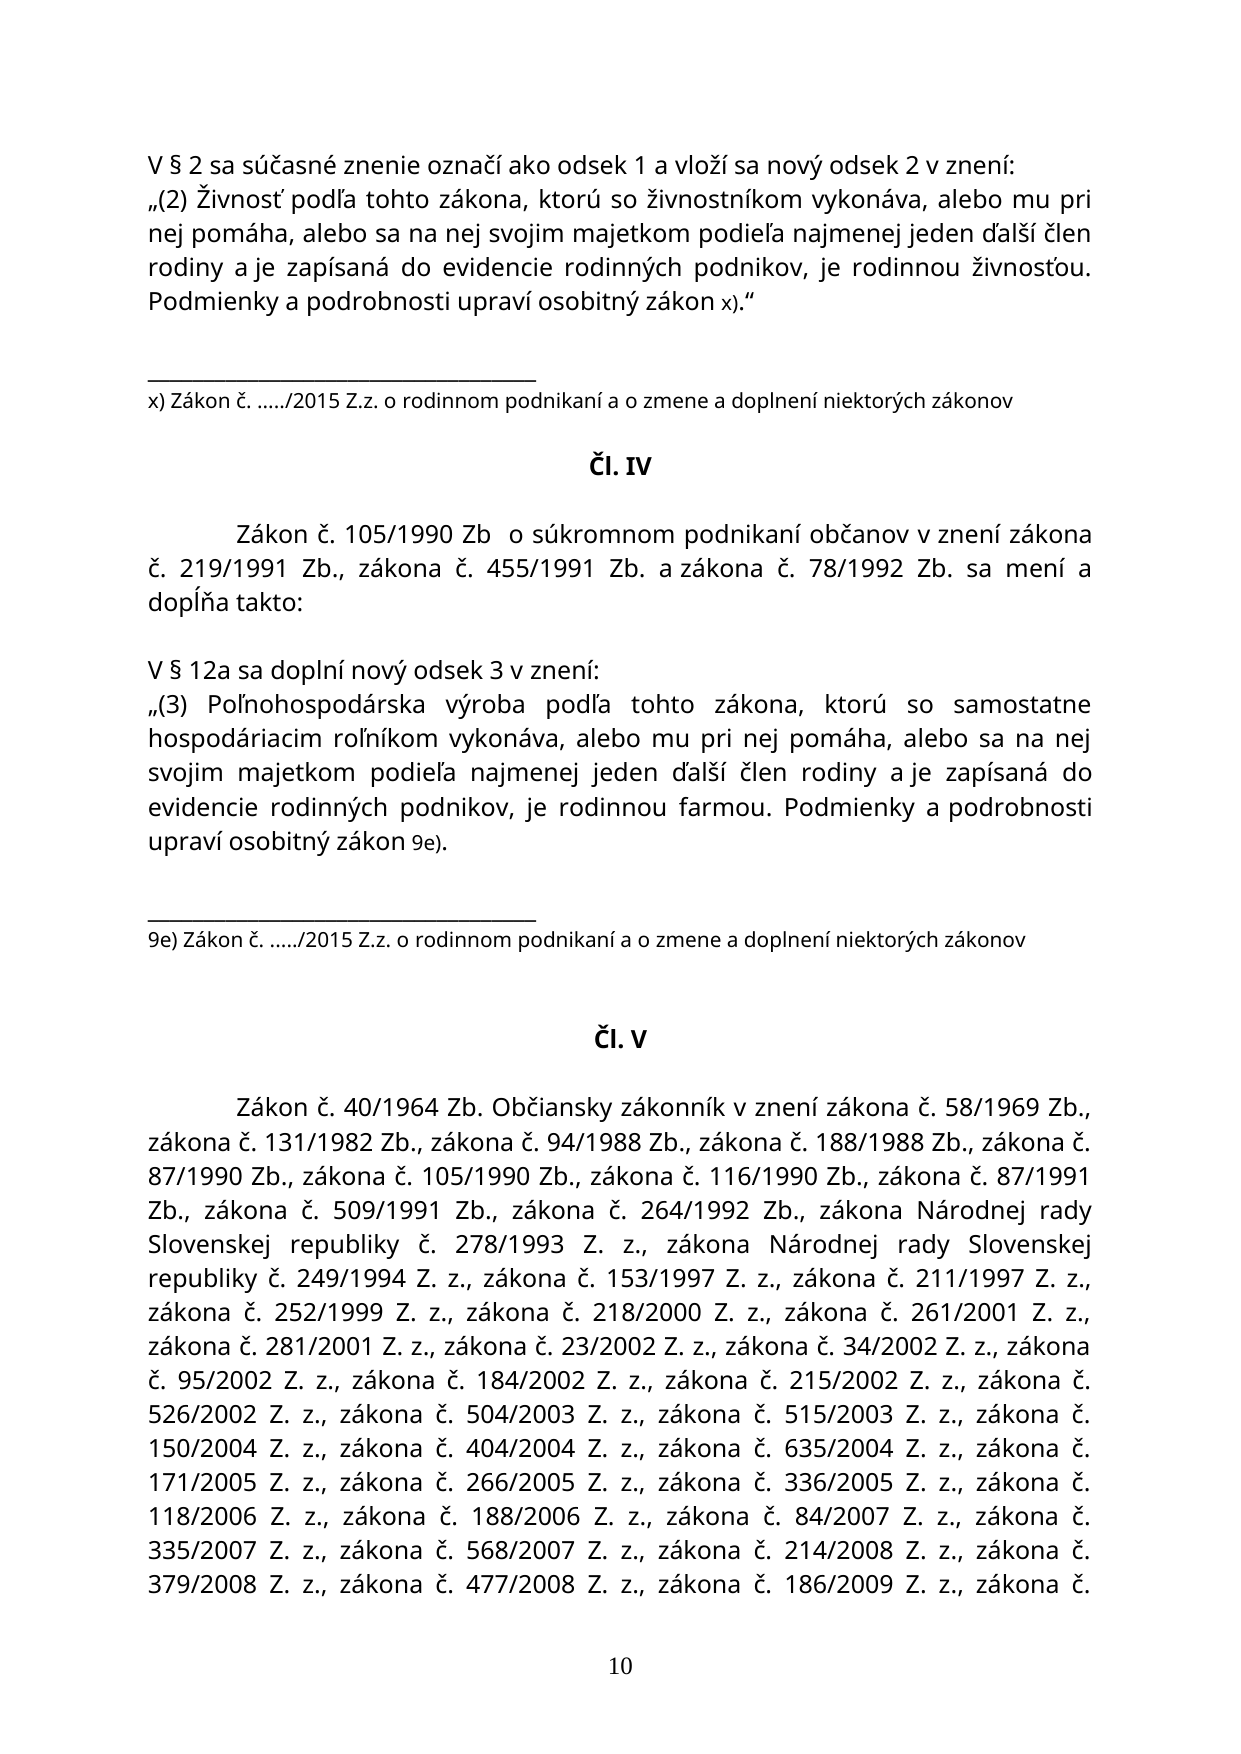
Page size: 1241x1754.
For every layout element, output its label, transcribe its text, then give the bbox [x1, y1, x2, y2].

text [148, 1090, 1093, 1601]
text „(2) Živnosť podľa tohto zákona, ktorú so živnostníkom vykonáva, alebo mu pri nej pomáha, alebo sa na nej svojim majetkom podieľa najmenej jeden ďalší člen rodiny a je zapísaná do evidencie rodinných podnikov, je rodinnou živnosťou. Podmienky a podrobnosti upraví osobitný zákon x).“ [148, 182, 1093, 318]
text Zákon č. 105/1990 Zb o súkromnom podnikaní občanov v znení zákona č. 219/1991 Zb., zákona č. 455/1991 Zb. a zákona č. 78/1992 Zb. sa mení a dopĺňa takto: [148, 517, 1093, 619]
text „(3) Poľnohospodárska výroba podľa tohto zákona, ktorú so samostatne hospodáriacim roľníkom vykonáva, alebo mu pri nej pomáha, alebo sa na nej svojim majetkom podieľa najmenej jeden ďalší člen rodiny a je zapísaná do evidencie rodinných podnikov, je rodinnou farmou. Podmienky a podrobnosti upraví osobitný zákon 9e). [148, 687, 1093, 857]
text 9e) Zákon č. ...../2015 Z.z. o rodinnom podnikaní a o zmene a doplnení niektorých zákonov [148, 925, 1093, 954]
text V § 12a sa doplní nový odsek 3 v znení: [148, 653, 1093, 687]
text x) Zákon č. ...../2015 Z.z. o rodinnom podnikaní a o zmene a doplnení niektorých zákonov [148, 386, 1093, 414]
text Čl. V [148, 1022, 1093, 1056]
text ___________________________________ [148, 352, 1093, 386]
text Čl. IV [148, 448, 1093, 483]
text V § 2 sa súčasné znenie označí ako odsek 1 a vloží sa nový odsek 2 v znení: [148, 148, 1093, 182]
text ___________________________________ [148, 891, 1093, 925]
